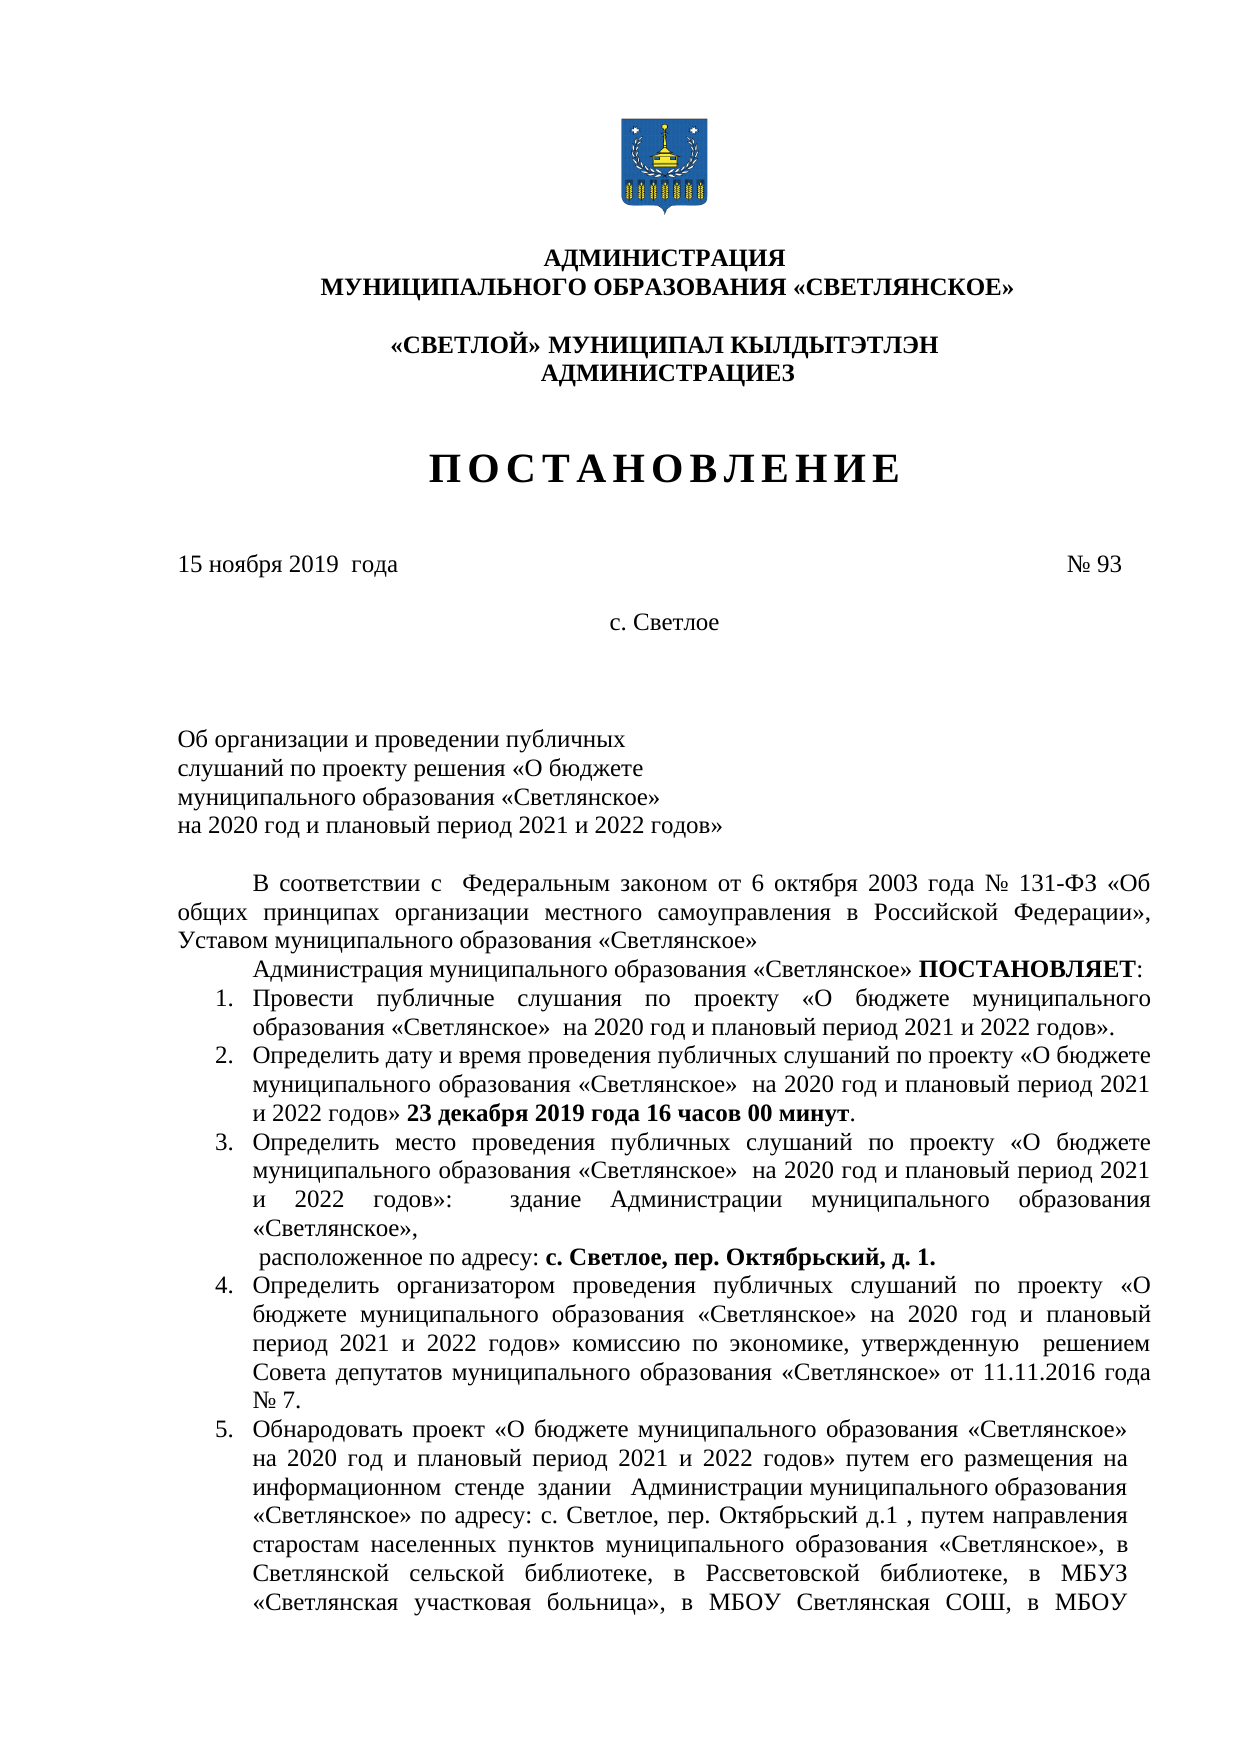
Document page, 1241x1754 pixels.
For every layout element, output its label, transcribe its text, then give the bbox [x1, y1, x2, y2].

list Провести публичные слушания по проекту «О бюджете муниципального образования «Светлянское» на 2020 год и плановый период 2021 и 2022 годов». [215, 983, 1152, 1041]
text на 2020 год и плановый период 2021 и 2022 годов» [177, 811, 1128, 839]
text АДМИНИСТРАЦИЯ [177, 243, 1152, 272]
text Об организации и проведении публичных [177, 724, 1128, 753]
text В соответствии с Федеральным законом от 6 октября 2003 года № 131-ФЗ «Об общих принципах организации местного самоуправления в Российской Федерации», Уставом муниципального образования «Светлянское» [177, 868, 1152, 954]
text «СВЕТЛОЙ» МУНИЦИПАЛ КЫЛДЫТЭТЛЭН [177, 330, 1152, 358]
text расположенное по адресу: с. Светлое, пер. Октябрьский, д. 1. [215, 1242, 1152, 1271]
text слушаний по проекту решения «О бюджете [177, 753, 1128, 782]
text 15 ноября 2019 года № 93 [177, 549, 1152, 578]
text муниципального образования «Светлянское» [177, 782, 1128, 811]
text ПОСТАНОВЛЕНИЕ [177, 444, 1152, 492]
text Администрациез [177, 358, 1152, 387]
text с. Светлое [177, 607, 1152, 636]
list Определить организатором проведения публичных слушаний по проекту «О бюджете муниципального образования «Светлянское» на 2020 год и плановый период 2021 и 2022 годов» комиссию по экономике, утвержденную решением Совета депутатов муниципального образования «Светлянское» от 11.11.2016 года № 7. [215, 1271, 1152, 1414]
picture [621, 118, 708, 215]
list Определить место проведения публичных слушаний по проекту «О бюджете муниципального образования «Светлянское» на 2020 год и плановый период 2021 и 2022 годов»: здание Администрации муниципального образования «Светлянское», [215, 1127, 1152, 1242]
list Определить дату и время проведения публичных слушаний по проекту «О бюджете муниципального образования «Светлянское» на 2020 год и плановый период 2021 и 2022 годов» 23 декабря 2019 года 16 часов 00 минут. [215, 1041, 1152, 1127]
text Администрация муниципального образования «Светлянское» ПОСТАНОВЛЯЕТ: [177, 954, 1152, 983]
text МУНИЦИПАЛЬНОГО ОБРАЗОВАНИЯ «СВЕТЛЯНСКОЕ» [177, 272, 1152, 301]
